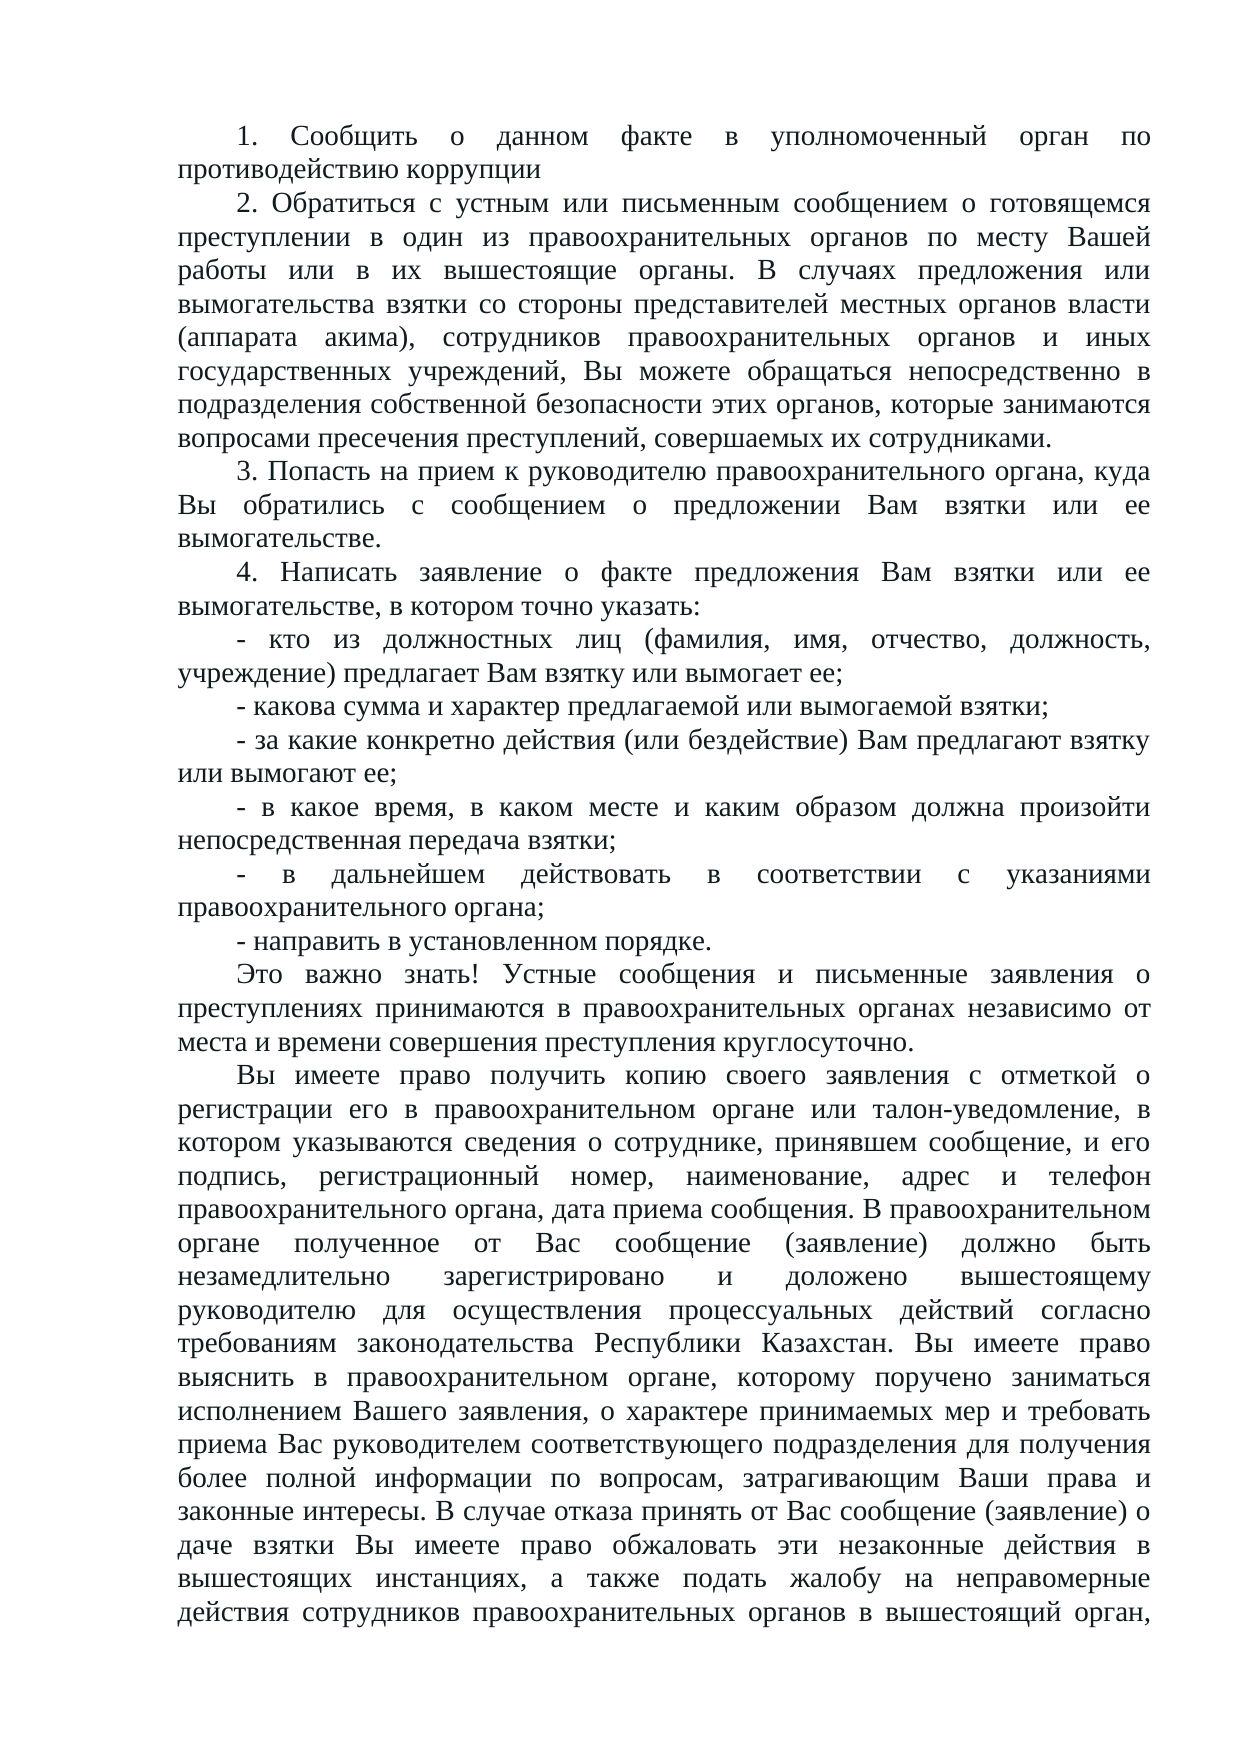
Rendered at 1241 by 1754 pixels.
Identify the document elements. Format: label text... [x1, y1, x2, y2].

text - какова сумма и характер предлагаемой или вымогаемой взятки; [177, 688, 1152, 722]
text - направить в установленном порядке. [177, 923, 1152, 957]
text - в дальнейшем действовать в соответствии с указаниями правоохранительного органа; [177, 856, 1152, 923]
text 1. Сообщить о данном факте в уполномоченный орган по противодействию коррупции [177, 118, 1152, 185]
text Это важно знать! Устные сообщения и письменные заявления о преступлениях принимаются в правоохранительных органах независимо от места и времени совершения преступления круглосуточно. [177, 957, 1152, 1057]
text - за какие конкретно действия (или бездействие) Вам предлагают взятку или вымогают ее; [177, 722, 1152, 789]
text 4. Написать заявление о факте предложения Вам взятки или ее вымогательстве, в котором точно указать: [177, 554, 1152, 621]
text 2. Обратиться с устным или письменным сообщением о готовящемся преступлении в один из правоохранительных органов по месту Вашей работы или в их вышестоящие органы. В случаях предложения или вымогательства взятки со стороны представителей местных органов власти (аппарата акима), сотрудников правоохранительных органов и иных государственных учреждений, Вы можете обращаться непосредственно в подразделения собственной безопасности этих органов, которые занимаются вопросами пресечения преступлений, совершаемых их сотрудниками. [177, 185, 1152, 453]
text 3. Попасть на прием к руководителю правоохранительного органа, куда Вы обратились с сообщением о предложении Вам взятки или ее вымогательстве. [177, 453, 1152, 554]
text - кто из должностных лиц (фамилия, имя, отчество, должность, учреждение) предлагает Вам взятку или вымогает ее; [177, 621, 1152, 688]
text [177, 1057, 1152, 1627]
text - в какое время, в каком месте и каким образом должна произойти непосредственная передача взятки; [177, 789, 1152, 856]
